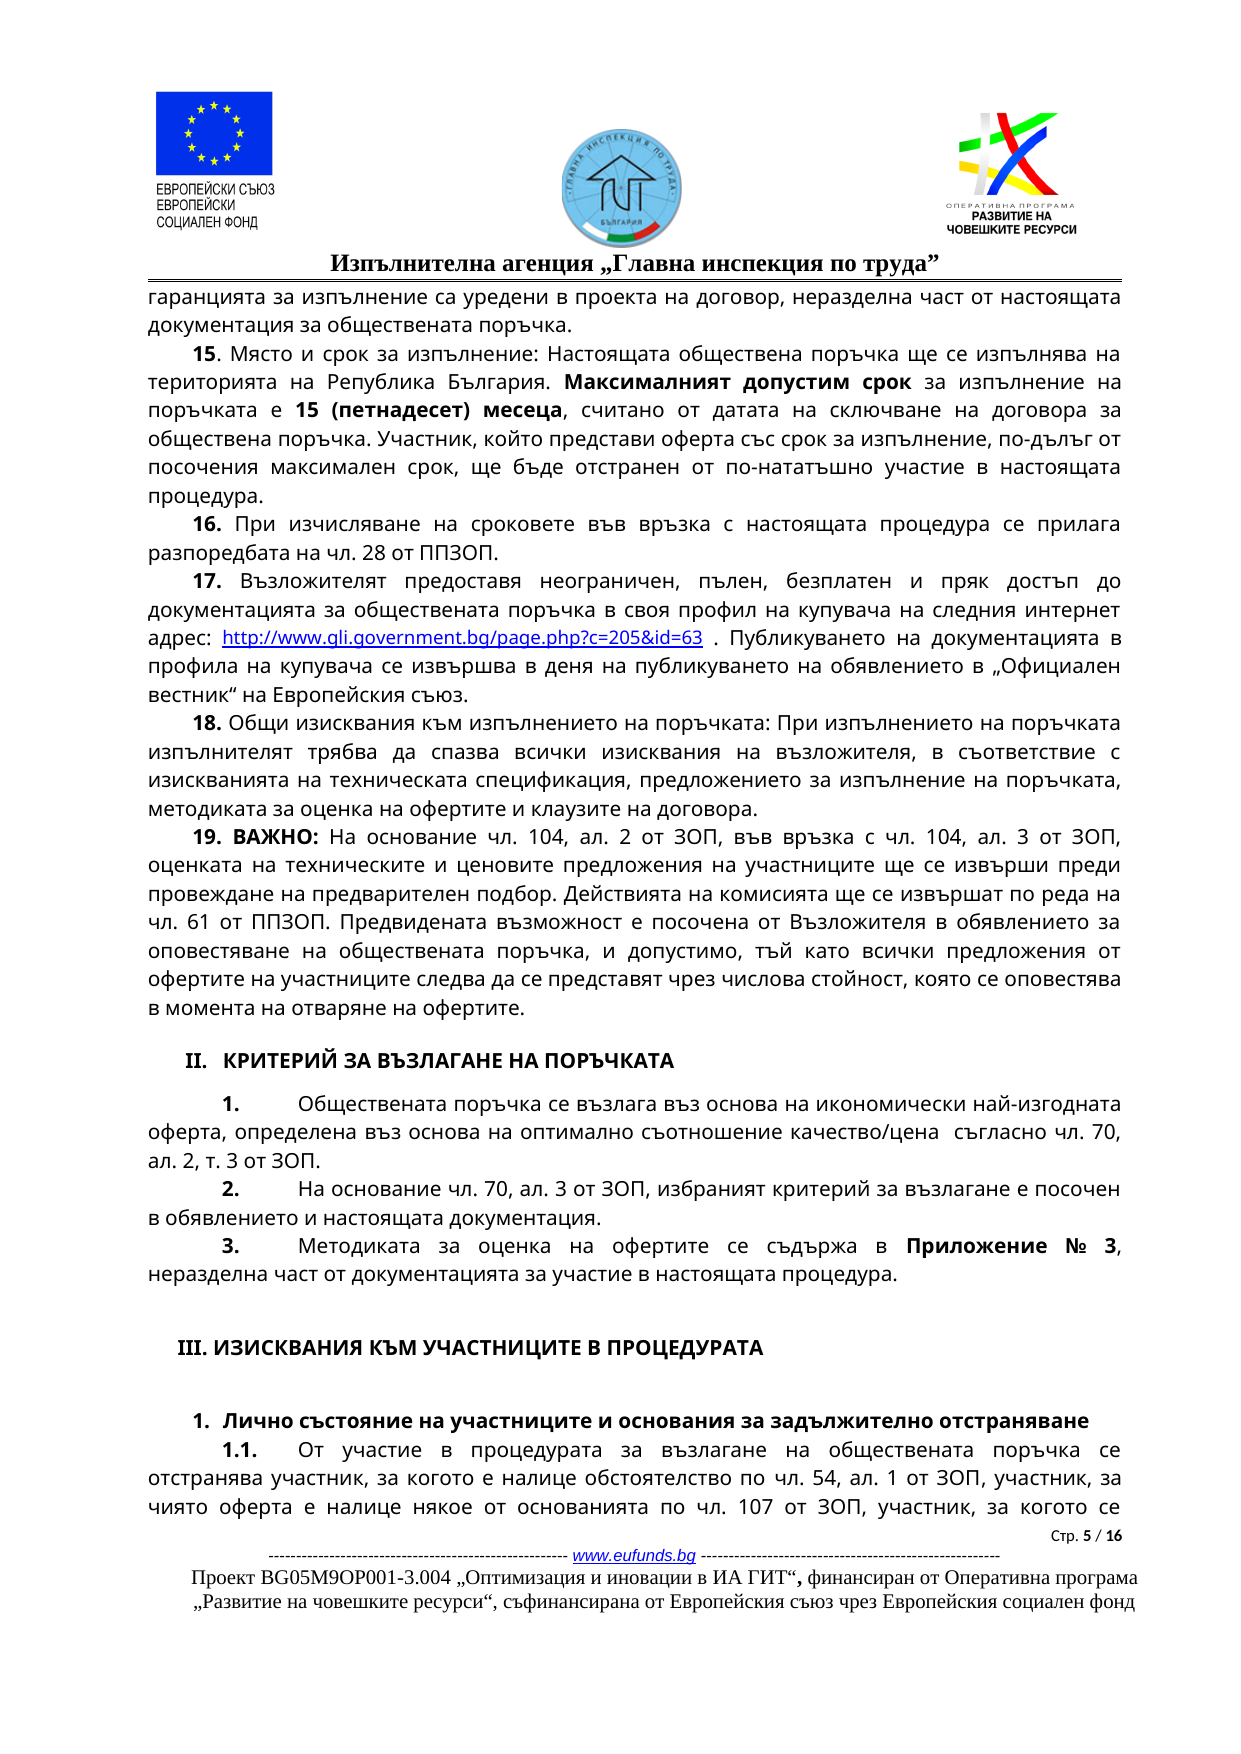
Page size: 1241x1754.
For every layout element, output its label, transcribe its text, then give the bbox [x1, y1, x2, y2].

list 19. ВАЖНО: На основание чл. 104, ал. 2 от ЗОП, във връзка с чл. 104, ал. 3 от ЗОП, оценката на техническите и ценовите предложения на участниците ще се извърши преди провеждане на предварителен подбор. Действията на комисията ще се извършат по реда на чл. 61 от ППЗОП. Предвидената възможност е посочена от Възложителя в обявлението за оповестяване на обществената поръчка, и допустимо, тъй като всички предложения от офертите на участниците следва да се представят чрез числова стойност, която се оповестява в момента на отваряне на офертите. [148, 822, 1122, 1021]
list Методиката за оценка на офертите се съдържа в Приложение № 3, неразделна част от документацията за участие в настоящата процедура. [148, 1231, 1122, 1288]
picture [147, 62, 314, 248]
list 15. Място и срок за изпълнение: Настоящата обществена поръчка ще се изпълнява на територията на Република България. Максималният допустим срок за изпълнение на поръчката е 15 (петнадесет) месеца, считано от датата на сключване на договора за обществена поръчка. Участник, който представи оферта със срок за изпълнение, по-дълъг от посочения максимален срок, ще бъде отстранен от по-нататъшно участие в настоящата процедура. [148, 339, 1122, 509]
list III. Изисквания към участниците в процедурата [177, 1333, 1122, 1361]
picture [561, 129, 682, 248]
list На основание чл. 70, ал. 3 от ЗОП, избраният критерий за възлагане е посочен в обявлението и настоящата документация. [148, 1174, 1122, 1231]
list 18. Общи изисквания към изпълнението на поръчката: При изпълнението на поръчката изпълнителят трябва да спазва всички изисквания на възложителя, в съответствие с изискванията на техническата спецификация, предложението за изпълнение на поръчката, методиката за оценка на офертите и клаузите на договора. [148, 708, 1122, 822]
list 17. Възложителят предоставя неограничен, пълен, безплатен и пряк достъп до документацията за обществената поръчка в своя профил на купувача на следния интернет адрес: http://www.gli.government.bg/page.php?c=205&id=63 . Публикуването на документацията в профила на купувача се извършва в деня на публикуването на обявлението в „Официален вестник“ на Европейския съюз. [148, 566, 1122, 708]
list 16. При изчисляване на сроковете във връзка с настоящата процедура се прилага разпоредбата на чл. 28 от ППЗОП. [148, 509, 1122, 566]
list Обществената поръчка се възлага въз основа на икономически най-изгодната оферта, определена въз основа на оптимално съотношение качество/цена съгласно чл. 70, ал. 2, т. 3 от ЗОП. [148, 1089, 1122, 1174]
list Лично състояние на участниците и основания за задължително отстраняване [148, 1407, 1122, 1435]
subtitle Критерий за възлагане на поръчката [185, 1046, 1122, 1075]
picture [925, 95, 1092, 248]
